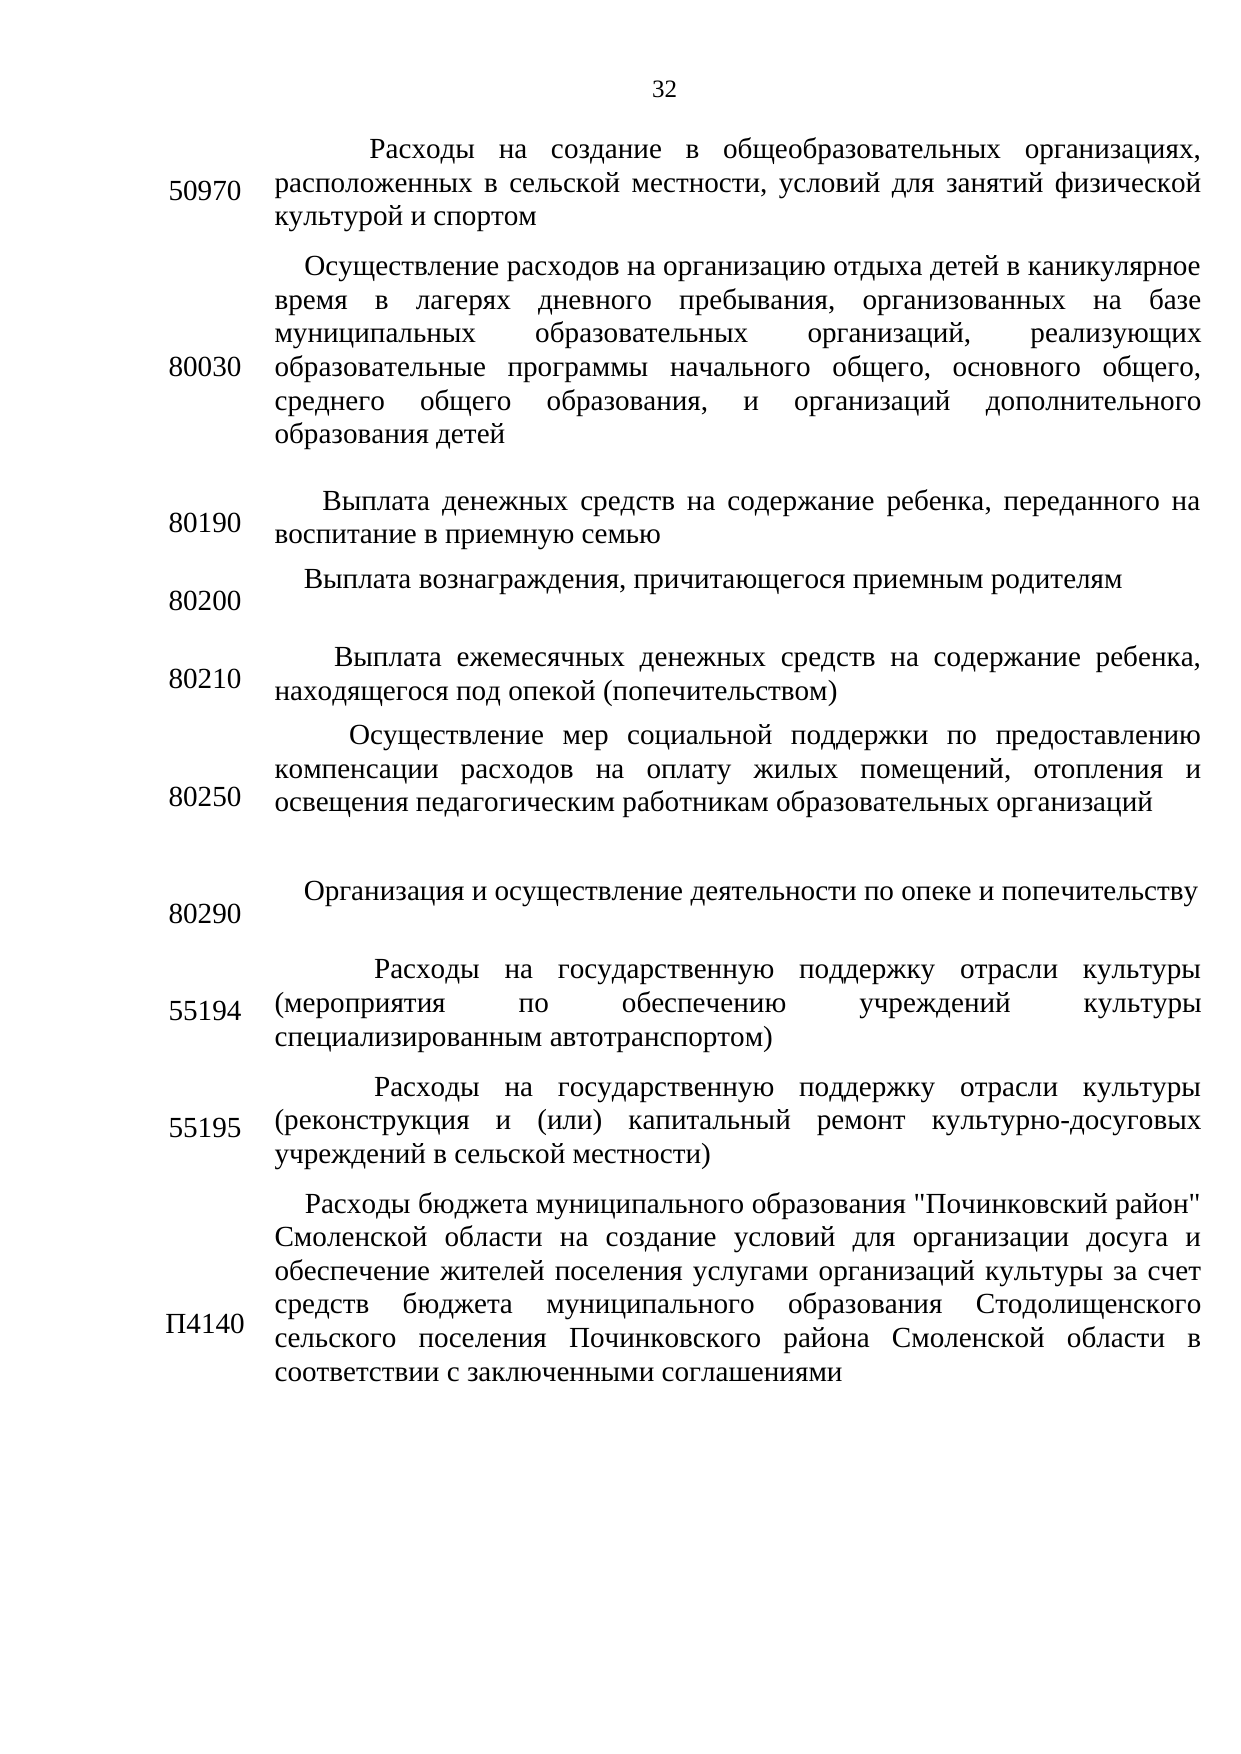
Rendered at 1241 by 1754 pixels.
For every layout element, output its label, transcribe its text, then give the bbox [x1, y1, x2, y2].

table_cell 80190 [146, 483, 263, 561]
table_cell 80250 [146, 717, 263, 873]
table_cell Расходы на государственную поддержку отрасли культуры (мероприятия по обеспечению учреждений культуры специализированным автотранспортом) [263, 952, 1213, 1069]
table_cell Расходы на создание в общеобразовательных организациях, расположенных в сельской местности, условий для занятий физической культурой и спортом [263, 131, 1213, 248]
table_cell 80200 [146, 561, 263, 639]
table_cell 80290 [146, 874, 263, 952]
table_cell Выплата денежных средств на содержание ребенка, переданного на воспитание в приемную семью [263, 483, 1213, 561]
table_cell Выплата ежемесячных денежных средств на содержание ребенка, находящегося под опекой (попечительством) [263, 639, 1213, 717]
table_cell П4140 [146, 1186, 263, 1459]
table_cell 80030 [146, 249, 263, 483]
table_cell 55195 [146, 1069, 263, 1186]
table_cell 80210 [146, 639, 263, 717]
table_cell Осуществление расходов на организацию отдыха детей в каникулярное время в лагерях дневного пребывания, организованных на базе муниципальных образовательных организаций, реализующих образовательные программы начального общего, основного общего, среднего общего образования, и организаций дополнительного образования детей [263, 249, 1213, 483]
table_cell Осуществление мер социальной поддержки по предоставлению компенсации расходов на оплату жилых помещений, отопления и освещения педагогическим работникам образовательных организаций [263, 717, 1213, 873]
table_cell 55194 [146, 952, 263, 1069]
table_cell Организация и осуществление деятельности по опеке и попечительству [263, 874, 1213, 952]
table_cell Расходы на государственную поддержку отрасли культуры (реконструкция и (или) капитальный ремонт культурно-досуговых учреждений в сельской местности) [263, 1069, 1213, 1186]
table_cell Выплата вознаграждения, причитающегося приемным родителям [263, 561, 1213, 639]
table_cell Расходы бюджета муниципального образования "Починковский район" Смоленской области на создание условий для организации досуга и обеспечение жителей поселения услугами организаций культуры за счет средств бюджета муниципального образования Стодолищенского сельского поселения Починковского района Смоленской области в соответствии с заключенными соглашениями [263, 1186, 1213, 1459]
table_cell 50970 [146, 131, 263, 248]
